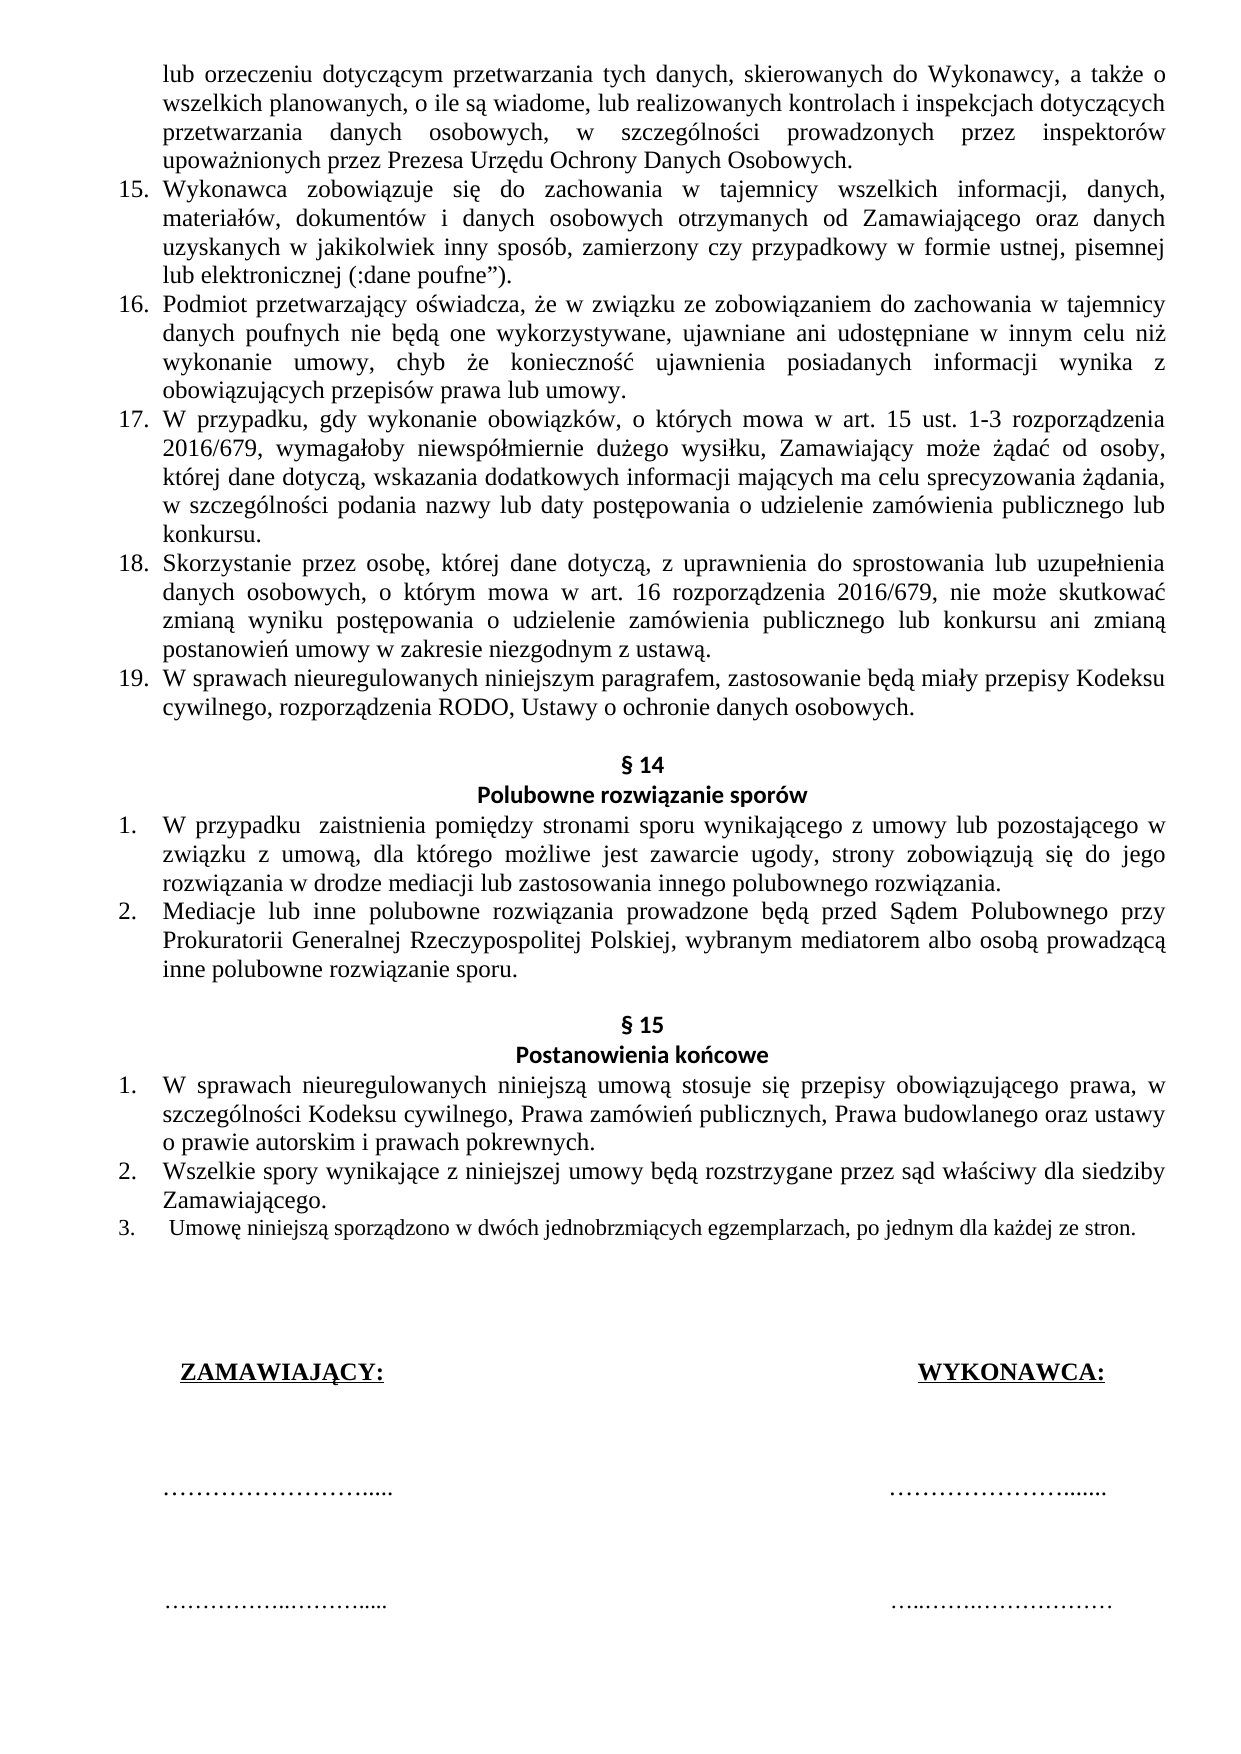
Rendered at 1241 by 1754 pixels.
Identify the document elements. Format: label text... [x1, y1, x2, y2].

text ZAMAWIAJĄCY: WYKONAWCA: [118, 1357, 1167, 1386]
list Wszelkie spory wynikające z niniejszej umowy będą rozstrzygane przez sąd właściwy dla siedziby Zamawiającego. [118, 1156, 1167, 1214]
text § 14 [118, 749, 1167, 779]
list Wykonawca zobowiązuje się do zachowania w tajemnicy wszelkich informacji, danych, materiałów, dokumentów i danych osobowych otrzymanych od Zamawiającego oraz danych uzyskanych w jakikolwiek inny sposób, zamierzony czy przypadkowy w formie ustnej, pisemnej lub elektronicznej (:dane poufne”). [118, 174, 1167, 289]
text Polubowne rozwiązanie sporów [118, 779, 1167, 810]
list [118, 59, 1167, 174]
list W przypadku, gdy wykonanie obowiązków, o których mowa w art. 15 ust. 1-3 rozporządzenia 2016/679, wymagałoby niewspółmiernie dużego wysiłku, Zamawiający może żądać od osoby, której dane dotyczą, wskazania dodatkowych informacji mających ma celu sprecyzowania żądania, w szczególności podania nazwy lub daty postępowania o udzielenie zamówienia publicznego lub konkursu. [118, 404, 1167, 548]
list W przypadku zaistnienia pomiędzy stronami sporu wynikającego z umowy lub pozostającego w związku z umową, dla którego możliwe jest zawarcie ugody, strony zobowiązują się do jego rozwiązania w drodze mediacji lub zastosowania innego polubownego rozwiązania. [118, 810, 1167, 896]
text Postanowienia końcowe [118, 1039, 1167, 1070]
list W sprawach nieuregulowanych niniejszym paragrafem, zastosowanie będą miały przepisy Kodeksu cywilnego, rozporządzenia RODO, Ustawy o ochronie danych osobowych. [118, 663, 1167, 720]
text ……………………..... …………………....... [118, 1472, 1167, 1501]
list Skorzystanie przez osobę, której dane dotyczą, z uprawnienia do sprostowania lub uzupełnienia danych osobowych, o którym mowa w art. 16 rozporządzenia 2016/679, nie może skutkować zmianą wyniku postępowania o udzielenie zamówienia publicznego lub konkursu ani zmianą postanowień umowy w zakresie niezgodnym z ustawą. [118, 548, 1167, 663]
text ……………..………..... …..…….……………… [118, 1587, 1167, 1613]
list Umowę niniejszą sporządzono w dwóch jednobrzmiących egzemplarzach, po jednym dla każdej ze stron. [118, 1214, 1167, 1240]
list Podmiot przetwarzający oświadcza, że w związku ze zobowiązaniem do zachowania w tajemnicy danych poufnych nie będą one wykorzystywane, ujawniane ani udostępniane w innym celu niż wykonanie umowy, chyb że konieczność ujawnienia posiadanych informacji wynika z obowiązujących przepisów prawa lub umowy. [118, 289, 1167, 404]
text § 15 [118, 1009, 1167, 1039]
list W sprawach nieuregulowanych niniejszą umową stosuje się przepisy obowiązującego prawa, w szczególności Kodeksu cywilnego, Prawa zamówień publicznych, Prawa budowlanego oraz ustawy o prawie autorskim i prawach pokrewnych. [118, 1070, 1167, 1156]
list Mediacje lub inne polubowne rozwiązania prowadzone będą przed Sądem Polubownego przy Prokuratorii Generalnej Rzeczypospolitej Polskiej, wybranym mediatorem albo osobą prowadzącą inne polubowne rozwiązanie sporu. [118, 896, 1167, 983]
